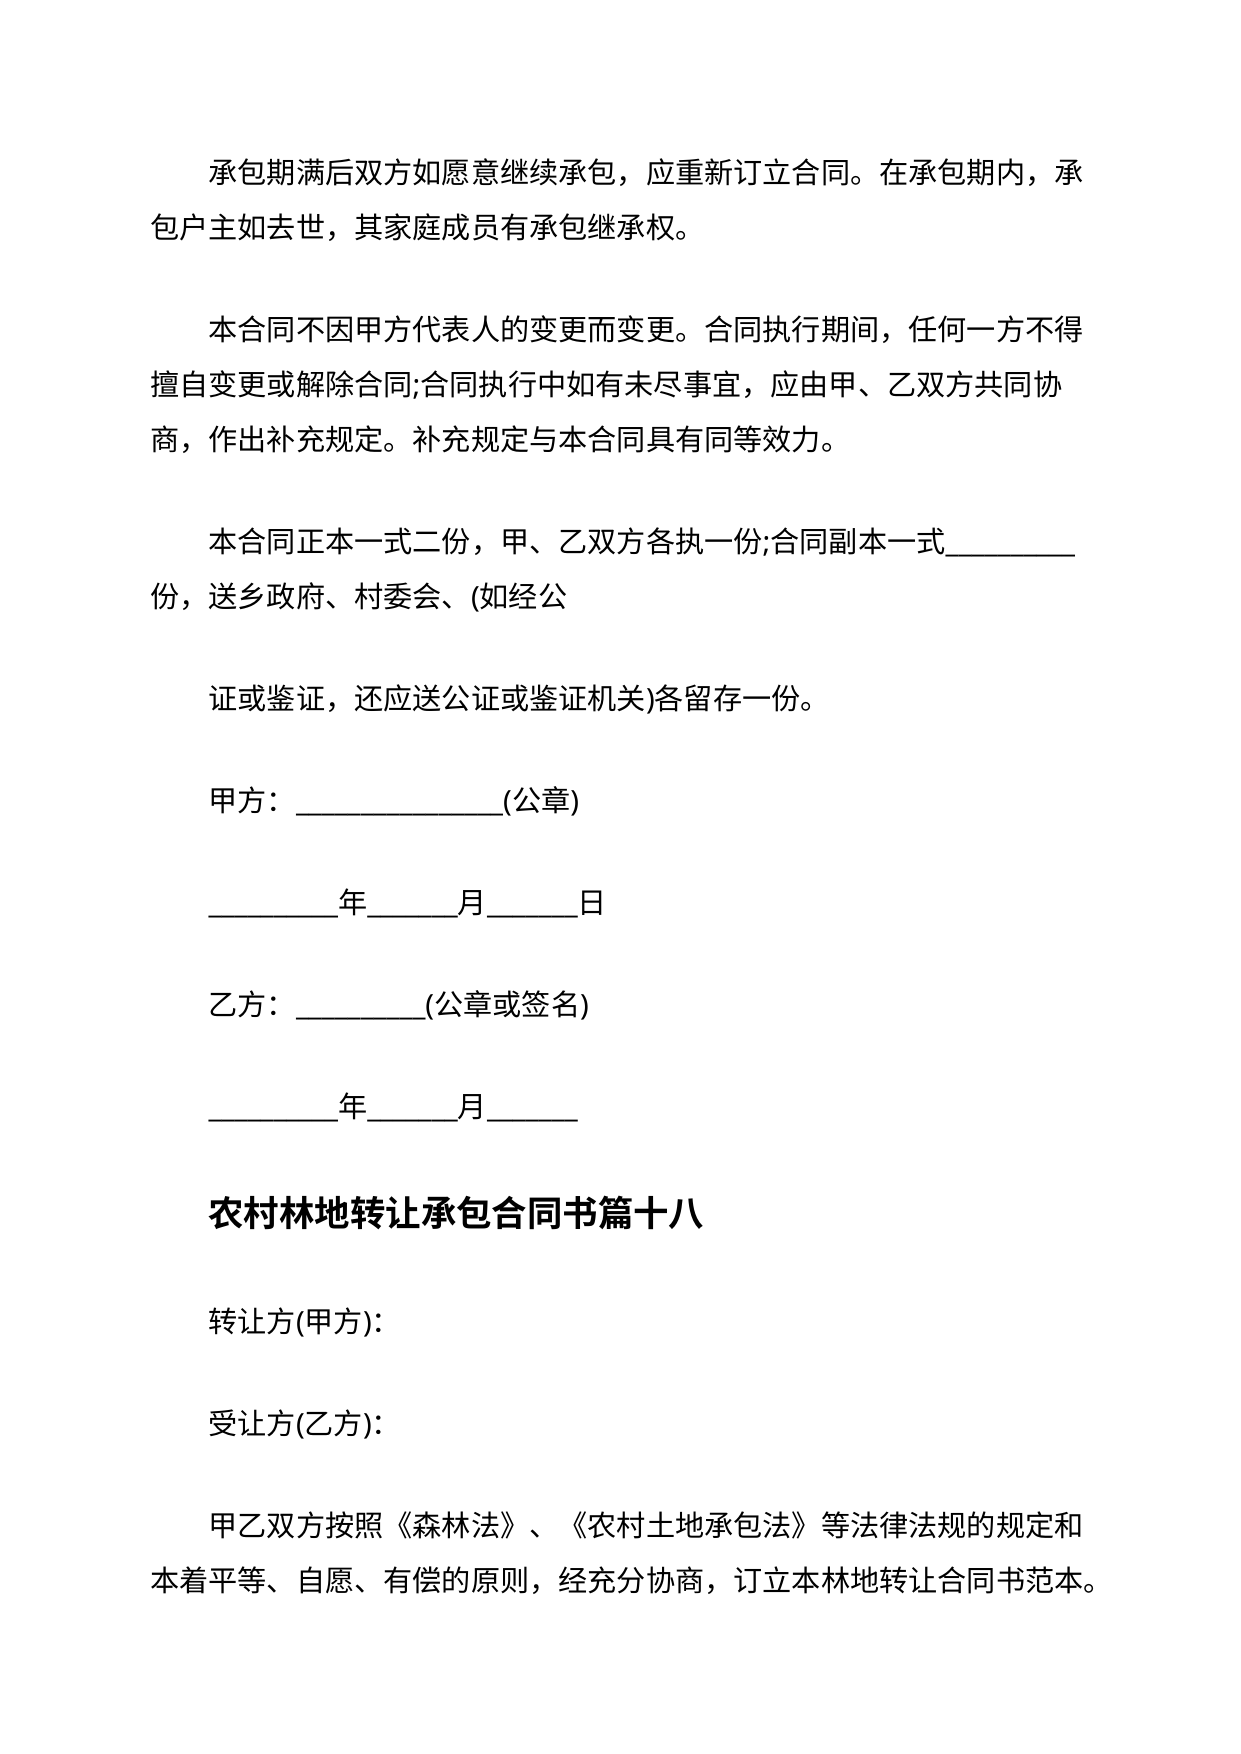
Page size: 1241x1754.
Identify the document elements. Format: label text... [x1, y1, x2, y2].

text 乙方：__________(公章或签名) [150, 981, 1090, 1024]
text 承包期满后双方如愿意继续承包，应重新订立合同。在承包期内，承包户主如去世，其家庭成员有承包继承权。 [150, 150, 1090, 247]
text __________年_______月_______日 [150, 879, 1090, 922]
text 本合同正本一式二份，甲、乙双方各执一份;合同副本一式__________份，送乡政府、村委会、(如经公 [150, 518, 1090, 616]
text 农村林地转让承包合同书篇十八 [150, 1185, 1090, 1236]
text 转让方(甲方)： [150, 1299, 1090, 1341]
text 本合同不因甲方代表人的变更而变更。合同执行期间，任何一方不得擅自变更或解除合同;合同执行中如有未尽事宜，应由甲、乙双方共同协商，作出补充规定。补充规定与本合同具有同等效力。 [150, 307, 1090, 459]
text 证或鉴证，还应送公证或鉴证机关)各留存一份。 [150, 675, 1090, 718]
text __________年_______月_______ [150, 1083, 1090, 1126]
text 甲方：________________(公章) [150, 777, 1090, 820]
text 受让方(乙方)： [150, 1401, 1090, 1443]
text 甲乙双方按照《森林法》、《农村土地承包法》等法律法规的规定和本着平等、自愿、有偿的原则，经充分协商，订立本林地转让合同书范本。 [150, 1503, 1090, 1600]
